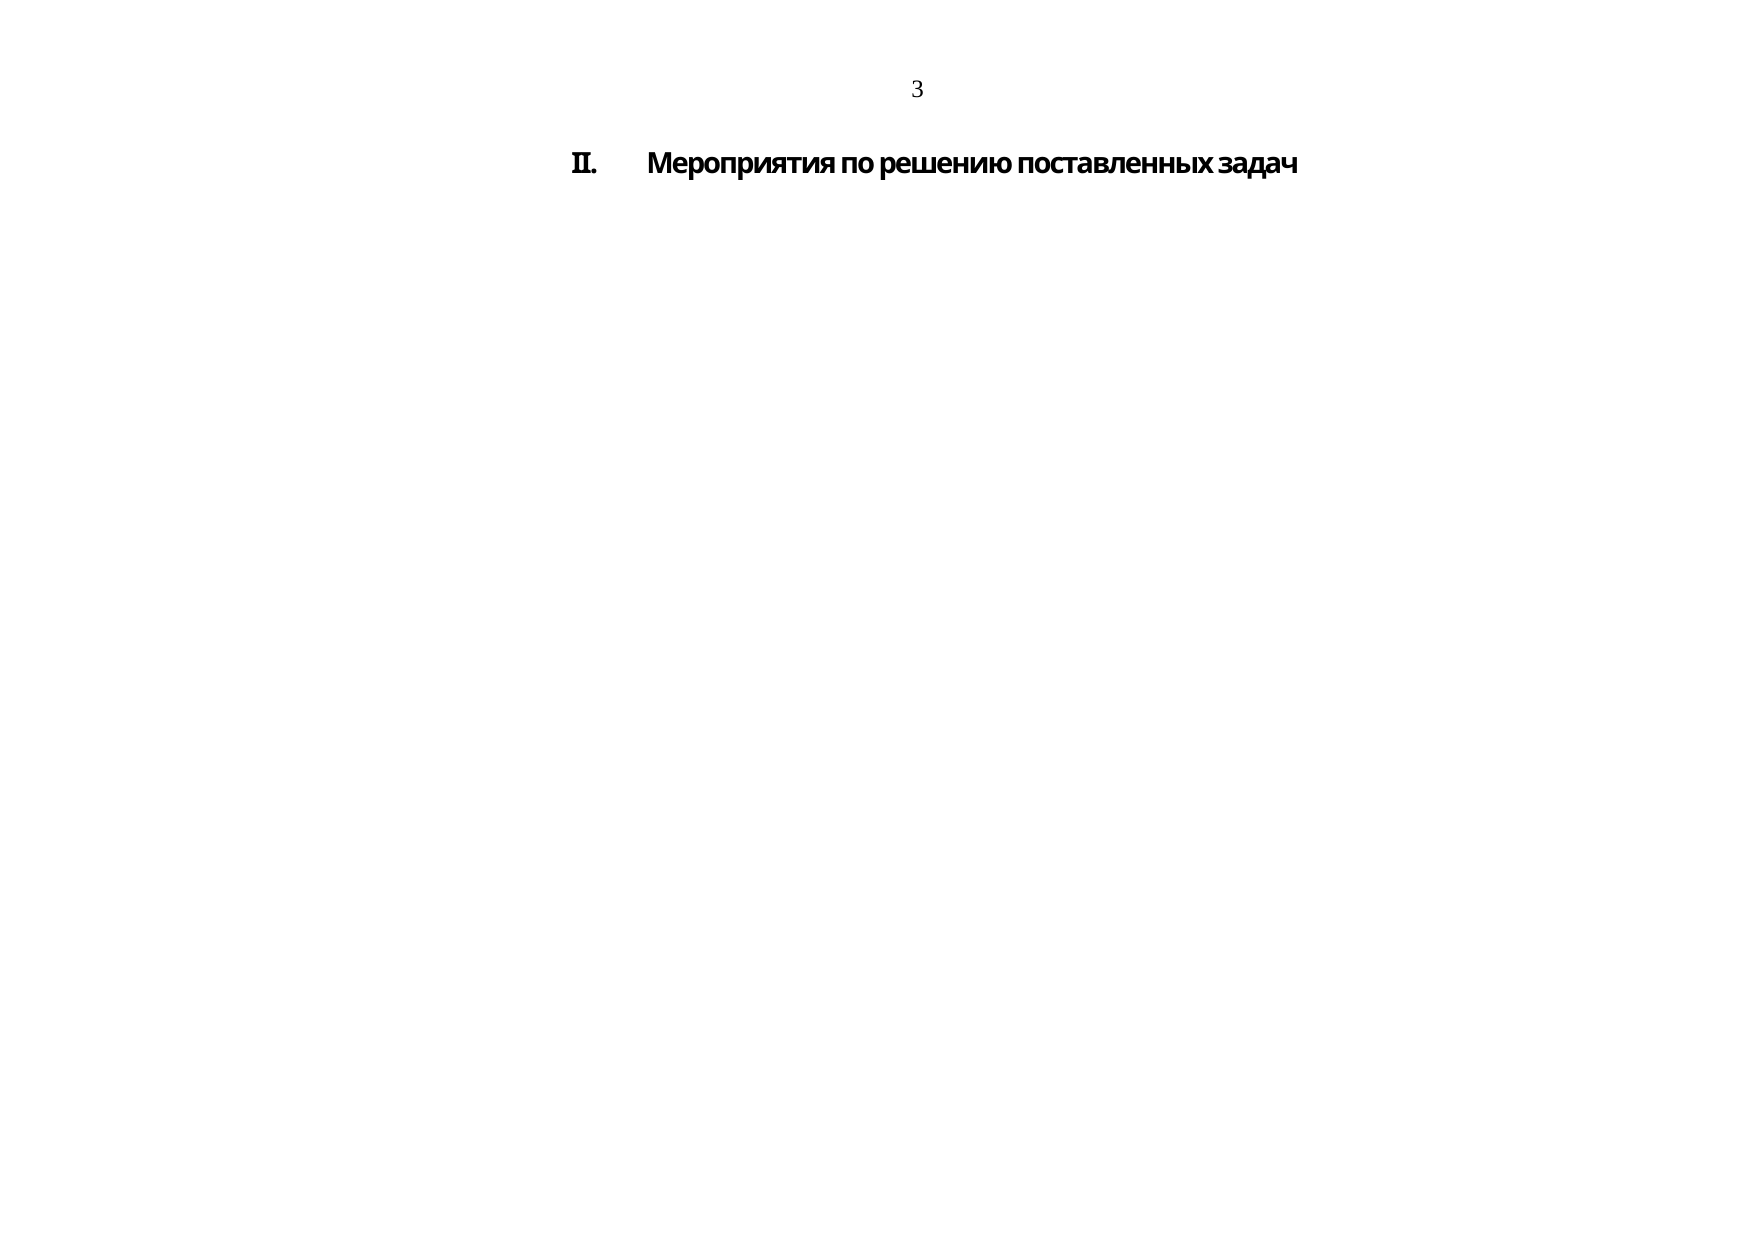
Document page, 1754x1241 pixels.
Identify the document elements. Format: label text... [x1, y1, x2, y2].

list Мероприятия по решению поставленных задач [156, 142, 1716, 182]
